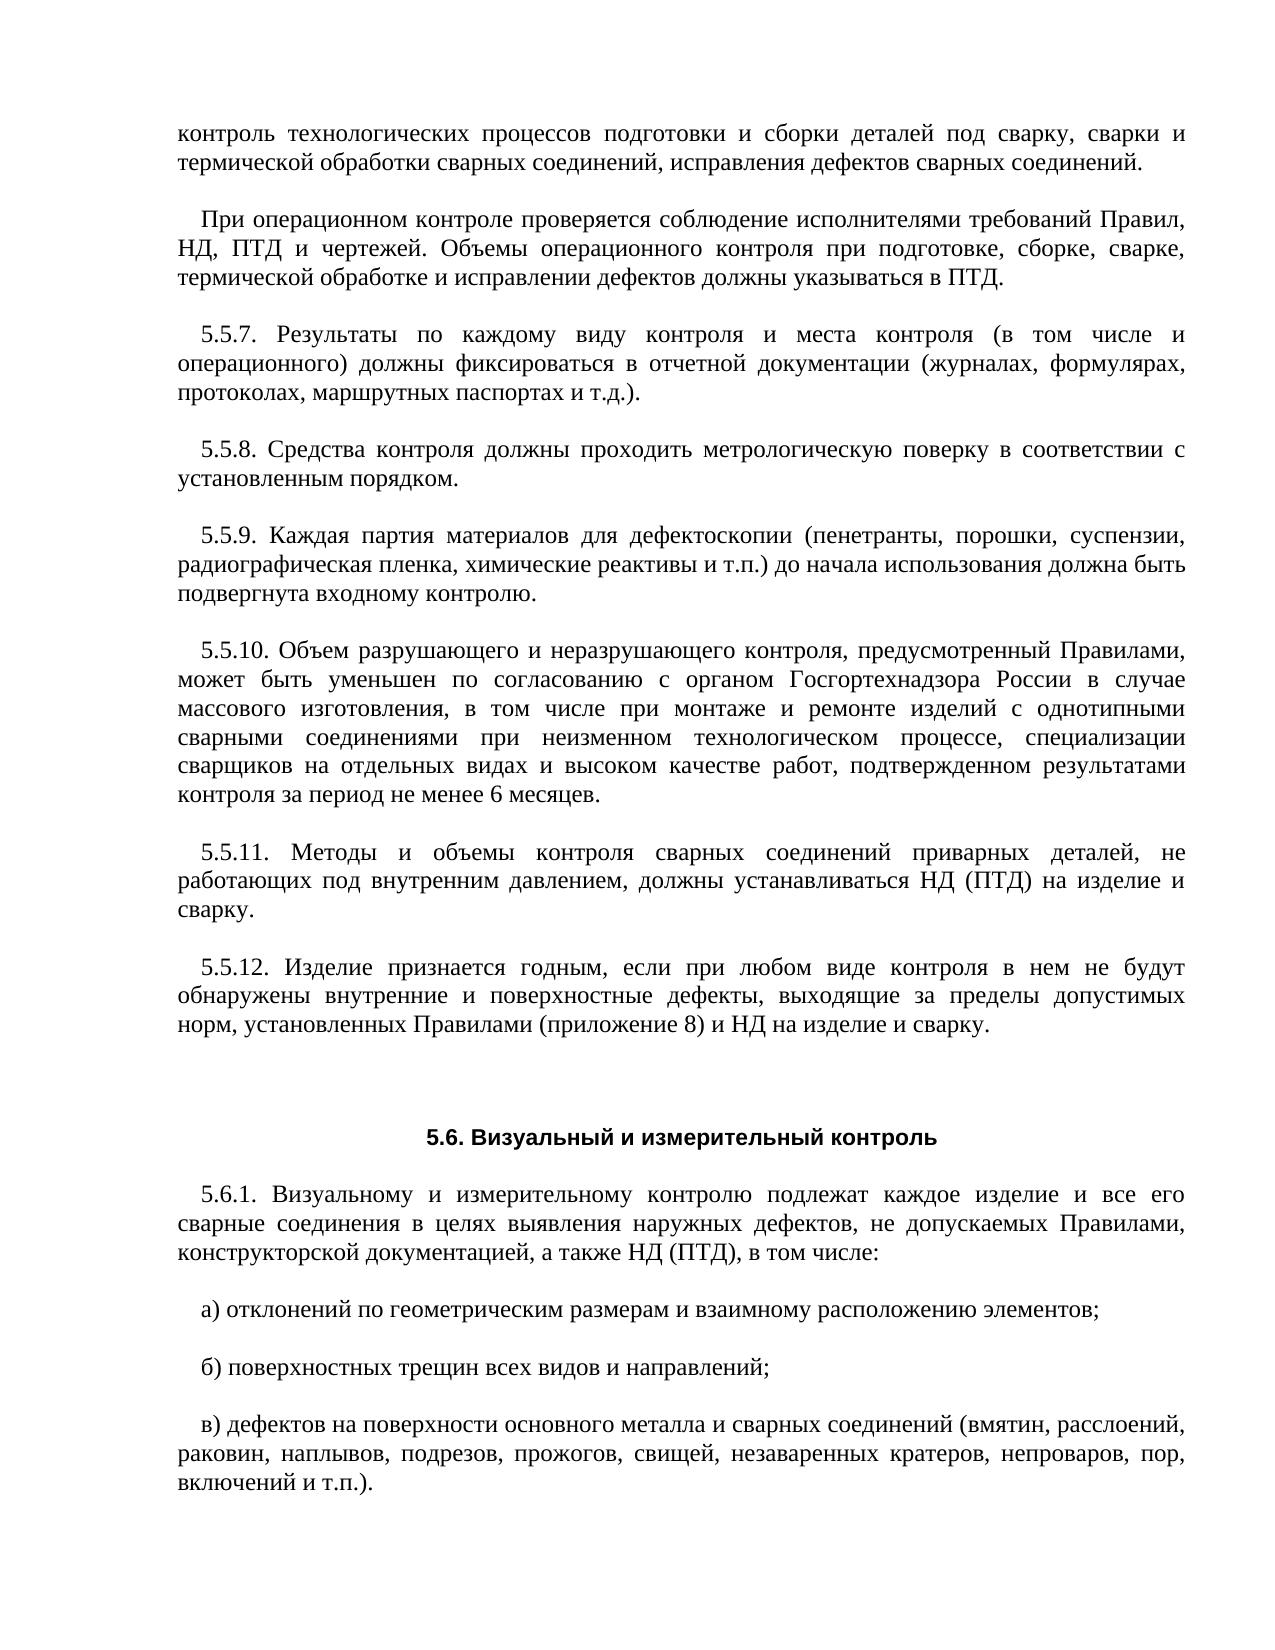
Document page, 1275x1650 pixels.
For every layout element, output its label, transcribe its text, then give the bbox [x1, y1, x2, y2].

text 5.5.9. Каждая партия материалов для дефектоскопии (пенетранты, порошки, суспензии, радиографическая пленка, химические реактивы и т.п.) до начала использования должна быть подвергнута входному контролю. [177, 521, 1186, 607]
text 5.5.11. Методы и объемы контроля сварных соединений приварных деталей, не работающих под внутренним давлением, должны устанавливаться НД (ПТД) на изделие и сварку. [177, 837, 1186, 923]
subtitle 5.6. Визуальный и измерительный контроль [177, 1124, 1186, 1151]
text 5.5.10. Объем разрушающего и неразрушающего контроля, предусмотренный Правилами, может быть уменьшен по согласованию с органом Госгортехнадзора России в случае массового изготовления, в том числе при монтаже и ремонте изделий с однотипными сварными соединениями при неизменном технологическом процессе, специализации сварщиков на отдельных видах и высоком качестве работ, подтвержденном результатами контроля за период не менее 6 месяцев. [177, 636, 1186, 808]
text При операционном контроле проверяется соблюдение исполнителями требований Правил, НД, ПТД и чертежей. Объемы операционного контроля при подготовке, сборке, сварке, термической обработке и исправлении дефектов должны указываться в ПТД. [177, 204, 1186, 291]
text а) отклонений по геометрическим размерам и взаимному расположению элементов; [177, 1294, 1186, 1323]
text 5.5.8. Средства контроля должны проходить метрологическую поверку в соответствии с установленным порядком. [177, 434, 1186, 492]
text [177, 118, 1186, 176]
text в) дефектов на поверхности основного металла и сварных соединений (вмятин, расслоений, раковин, наплывов, подрезов, прожогов, свищей, незаваренных кратеров, непроваров, пор, включений и т.п.). [177, 1409, 1186, 1496]
text 5.5.7. Результаты по каждому виду контроля и места контроля (в том числе и операционного) должны фиксироваться в отчетной документации (журналах, формулярах, протоколах, маршрутных паспортах и т.д.). [177, 319, 1186, 406]
text 5.6.1. Визуальному и измерительному контролю подлежат каждое изделие и все его сварные соединения в целях выявления наружных дефектов, не допускаемых Правилами, конструкторской документацией, а также НД (ПТД), в том числе: [177, 1179, 1186, 1266]
text 5.5.12. Изделие признается годным, если при любом виде контроля в нем не будут обнаружены внутренние и поверхностные дефекты, выходящие за пределы допустимых норм, установленных Правилами #M12293 1 901865542 2028685173 84 62138551 3359284012 1264343928 3486442027 722315241 77(приложение 8)#S и НД на изделие и сварку. [177, 952, 1186, 1038]
text б) поверхностных трещин всех видов и направлений; [177, 1352, 1186, 1381]
